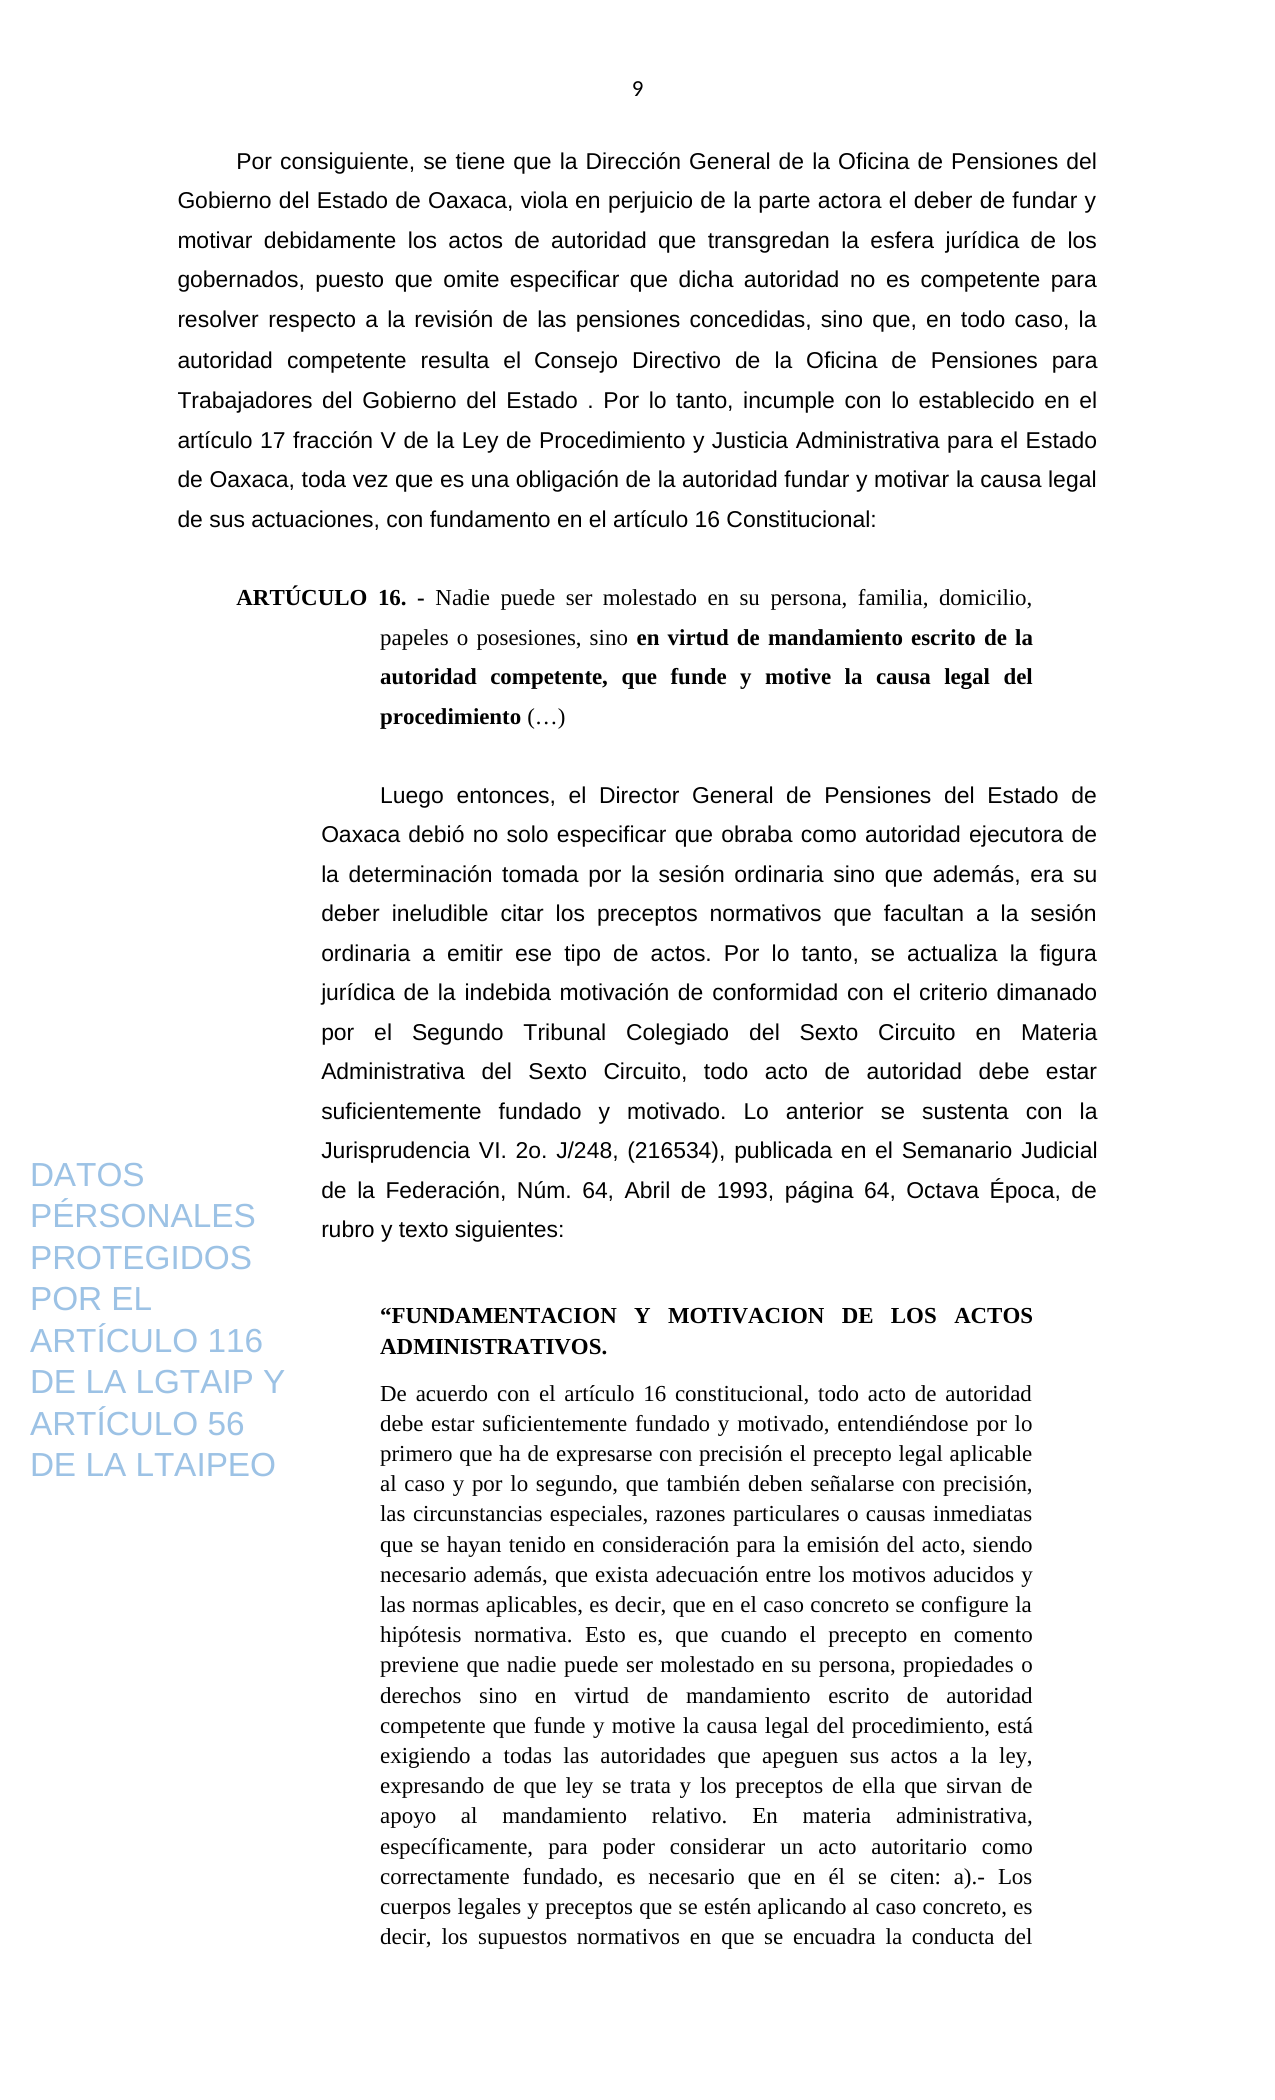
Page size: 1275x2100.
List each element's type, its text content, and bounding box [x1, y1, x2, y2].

text ARTÚCULO 16. - Nadie puede ser molestado en su persona, familia, domicilio, papeles o posesiones, sino en virtud de mandamiento escrito de la autoridad competente, que funde y motive la causa legal del procedimiento (…) [236, 584, 1034, 729]
text Por consiguiente, se tiene que la Dirección General de la Oficina de Pensiones del Gobierno del Estado de Oaxaca, viola en perjuicio de la parte actora el deber de fundar y motivar debidamente los actos de autoridad que transgredan la esfera jurídica de los gobernados, puesto que omite especificar que dicha autoridad no es competente para resolver respecto a la revisión de las pensiones concedidas, sino que, en todo caso, la autoridad competente resulta el Consejo Directivo de la Oficina de Pensiones para Trabajadores del Gobierno del Estado . Por lo tanto, incumple con lo establecido en el artículo 17 fracción V de la Ley de Procedimiento y Justicia Administrativa para el Estado de Oaxaca, toda vez que es una obligación de la autoridad fundar y motivar la causa legal de sus actuaciones, con fundamento en el artículo 16 Constitucional: [177, 148, 1098, 532]
text “FUNDAMENTACION Y MOTIVACION DE LOS ACTOS ADMINISTRATIVOS. [301, 1302, 1034, 1359]
text Luego entonces, el Director General de Pensiones del Estado de Oaxaca debió no solo especificar que obraba como autoridad ejecutora de la determinación tomada por la sesión ordinaria sino que además, era su deber ineludible citar los preceptos normativos que facultan a la sesión ordinaria a emitir ese tipo de actos. Por lo tanto, se actualiza la figura jurídica de la indebida motivación de conformidad con el criterio dimanado por el Segundo Tribunal Colegiado del Sexto Circuito en Materia Administrativa del Sexto Circuito, todo acto de autoridad debe estar suficientemente fundado y motivado. Lo anterior se sustenta con la Jurisprudencia VI. 2o. J/248, (216534), publicada en el Semanario Judicial de la Federación, Núm. 64, Abril de 1993, página 64, Octava Época, de rubro y texto siguientes: [301, 782, 1098, 1242]
